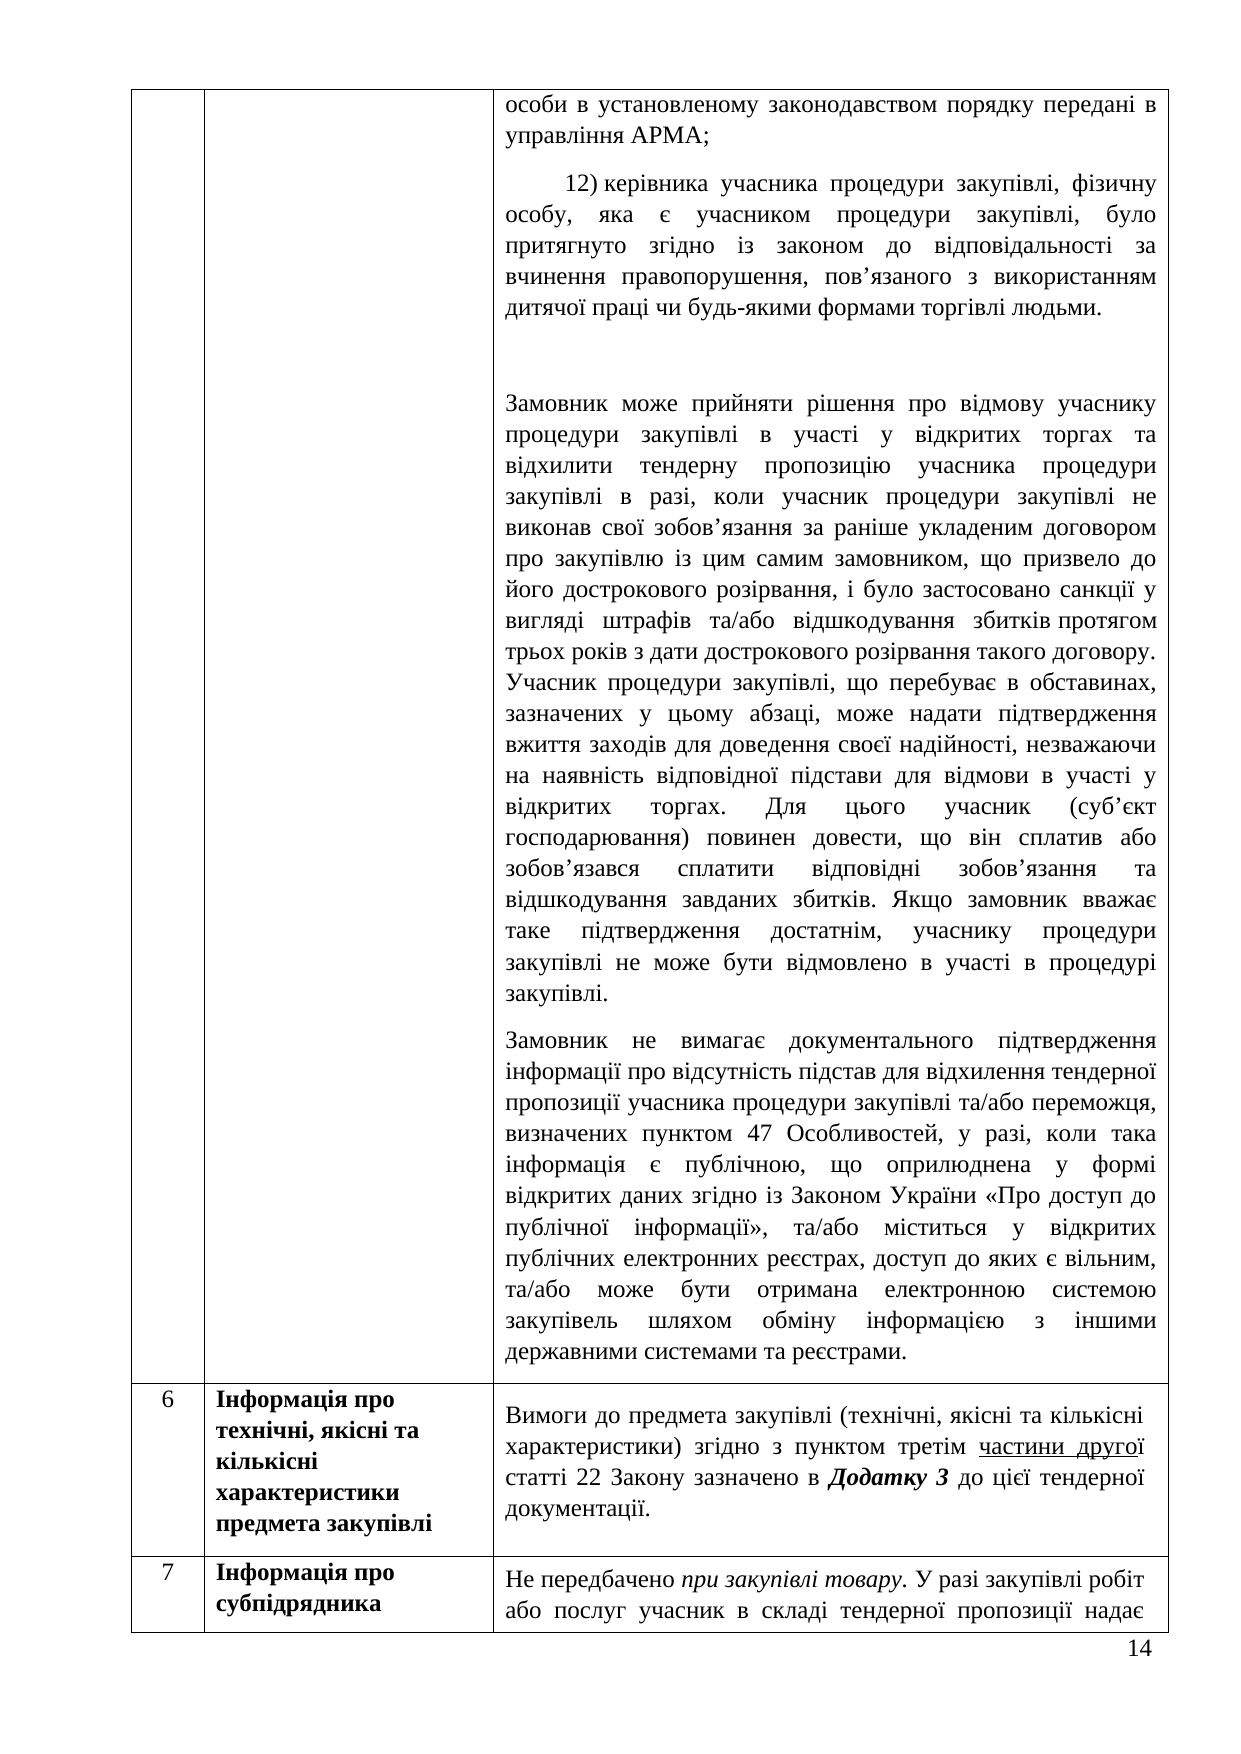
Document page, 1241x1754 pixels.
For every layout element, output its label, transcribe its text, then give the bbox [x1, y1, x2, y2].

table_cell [494, 90, 1168, 1383]
table_cell 5 [132, 90, 204, 1383]
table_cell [205, 90, 493, 1383]
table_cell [205, 1557, 493, 1632]
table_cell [494, 1557, 1168, 1632]
table_cell Вимоги до предмета закупівлі (технічні, якісні та кількісні характеристики) згідно з пунктом третім частини другої статті 22 Закону зазначено в Додатку 3 до цієї тендерної документації. [494, 1384, 1168, 1556]
table_cell 6 [132, 1384, 204, 1556]
table_cell 7 [132, 1557, 204, 1632]
table_cell Інформація про технічні, якісні та кількісні характеристики предмета закупівлі [205, 1384, 493, 1556]
